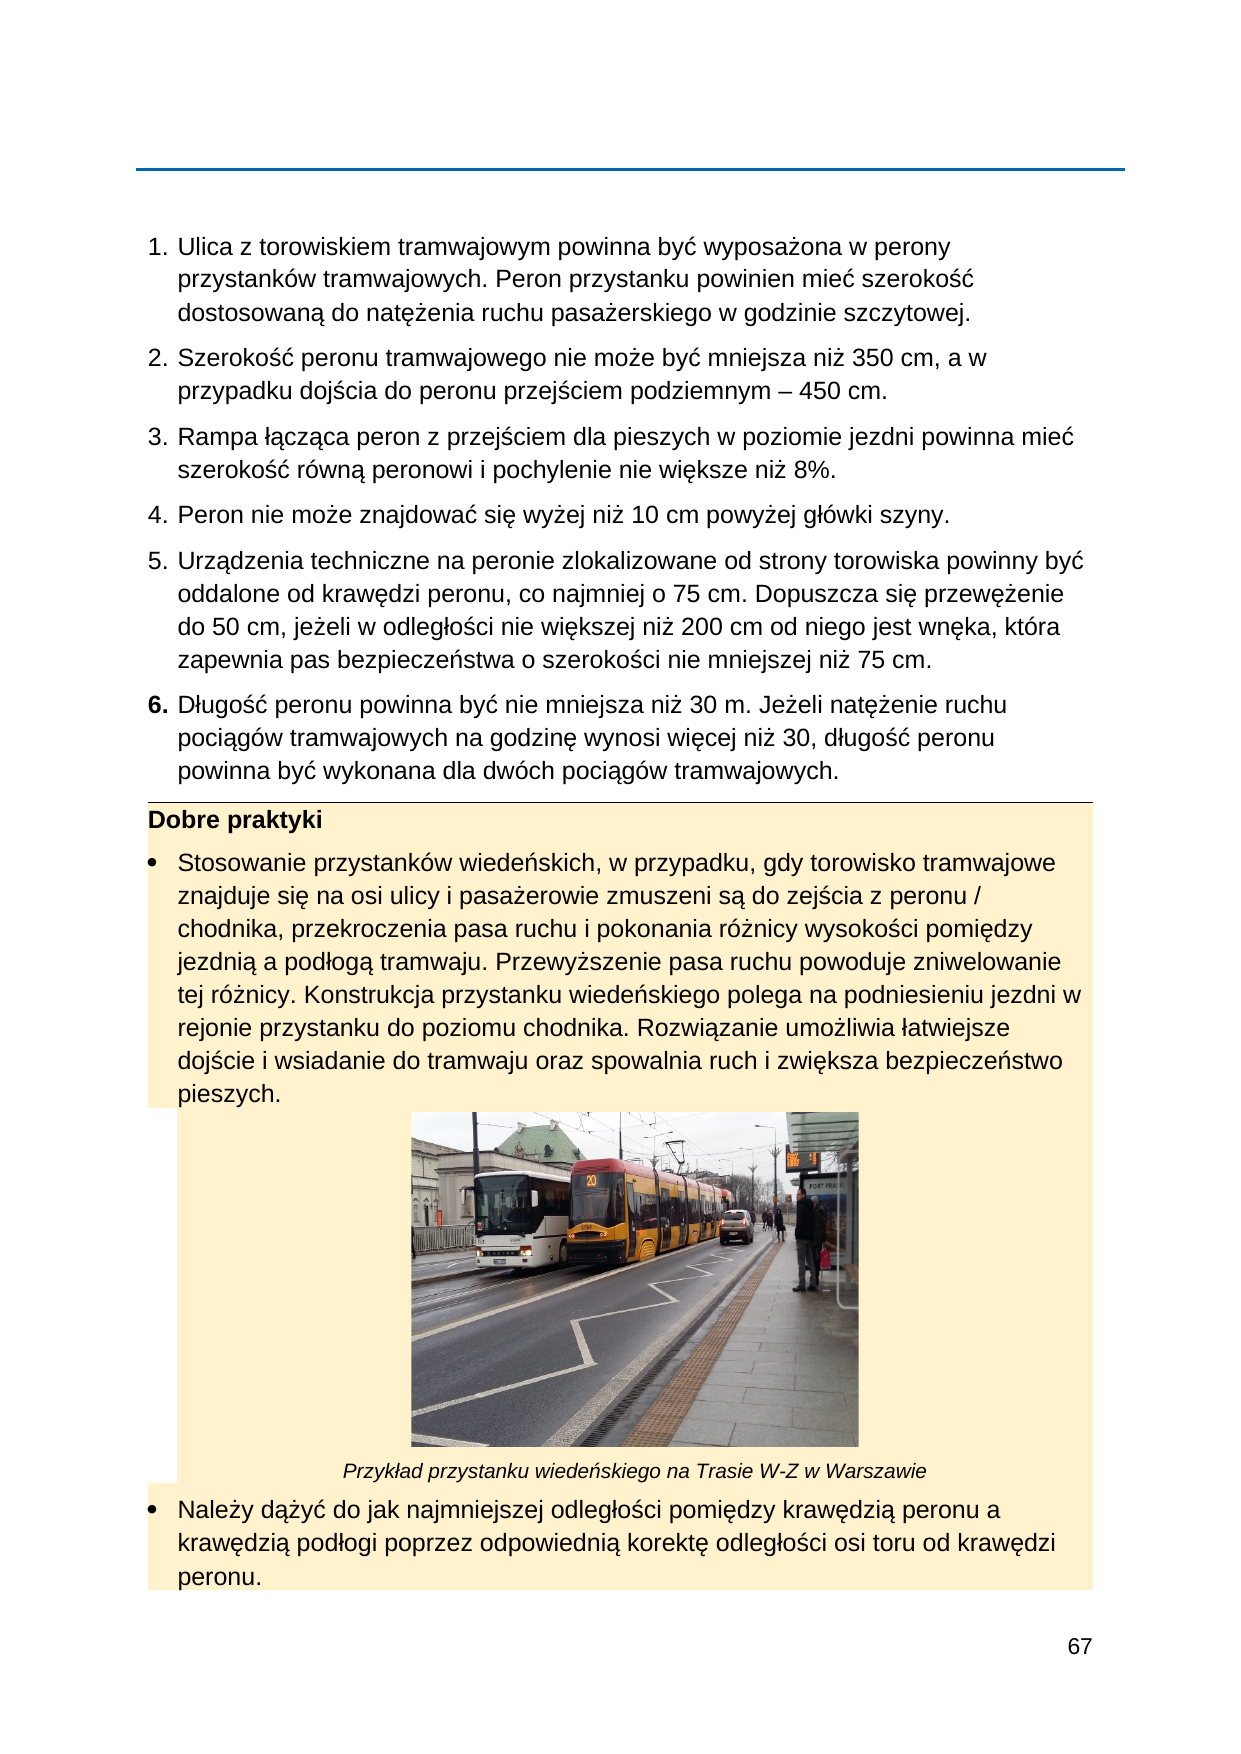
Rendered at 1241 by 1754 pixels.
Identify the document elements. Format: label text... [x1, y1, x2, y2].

list Ulica z torowiskiem tramwajowym powinna być wyposażona w perony przystanków tramwajowych. Peron przystanku powinien mieć szerokość dostosowaną do natężenia ruchu pasażerskiego w godzinie szczytowej. [148, 231, 1093, 326]
list Szerokość peronu tramwajowego nie może być mniejsza niż 350 cm, a w przypadku dojścia do peronu przejściem podziemnym – 450 cm. [148, 343, 1093, 405]
list Należy dążyć do jak najmniejszej odległości pomiędzy krawędzią peronu a krawędzią podłogi poprzez odpowiednią korektę odległości osi toru od krawędzi peronu. [148, 1495, 1093, 1590]
list Peron nie może znajdować się wyżej niż 10 cm powyżej główki szyny. [148, 500, 1093, 529]
list Stosowanie przystanków wiedeńskich, w przypadku, gdy torowisko tramwajowe znajduje się na osi ulicy i pasażerowie zmuszeni są do zejścia z peronu / chodnika, przekroczenia pasa ruchu i pokonania różnicy wysokości pomiędzy jezdnią a podłogą tramwaju. Przewyższenie pasa ruchu powoduje zniwelowanie tej różnicy. Konstrukcja przystanku wiedeńskiego polega na podniesieniu jezdni w rejonie przystanku do poziomu chodnika. Rozwiązanie umożliwia łatwiejsze dojście i wsiadanie do tramwaju oraz spowalnia ruch i zwiększa bezpieczeństwo pieszych. [148, 848, 1093, 1108]
list Długość peronu powinna być nie mniejsza niż 30 m. Jeżeli natężenie ruchu pociągów tramwajowych na godzinę wynosi więcej niż 30, długość peronu powinna być wykonana dla dwóch pociągów tramwajowych. [148, 690, 1093, 785]
text Przykład przystanku wiedeńskiego na Trasie W-Z w Warszawie [177, 1459, 1093, 1483]
picture [411, 1112, 859, 1447]
list Urządzenia techniczne na peronie zlokalizowane od strony torowiska powinny być oddalone od krawędzi peronu, co najmniej o 75 cm. Dopuszcza się przewężenie do 50 cm, jeżeli w odległości nie większej niż 200 cm od niego jest wnęka, która zapewnia pas bezpieczeństwa o szerokości nie mniejszej niż 75 cm. [148, 546, 1093, 673]
text Dobre praktyki [148, 803, 1093, 834]
list Rampa łącząca peron z przejściem dla pieszych w poziomie jezdni powinna mieć szerokość równą peronowi i pochylenie nie większe niż 8%. [148, 422, 1093, 483]
